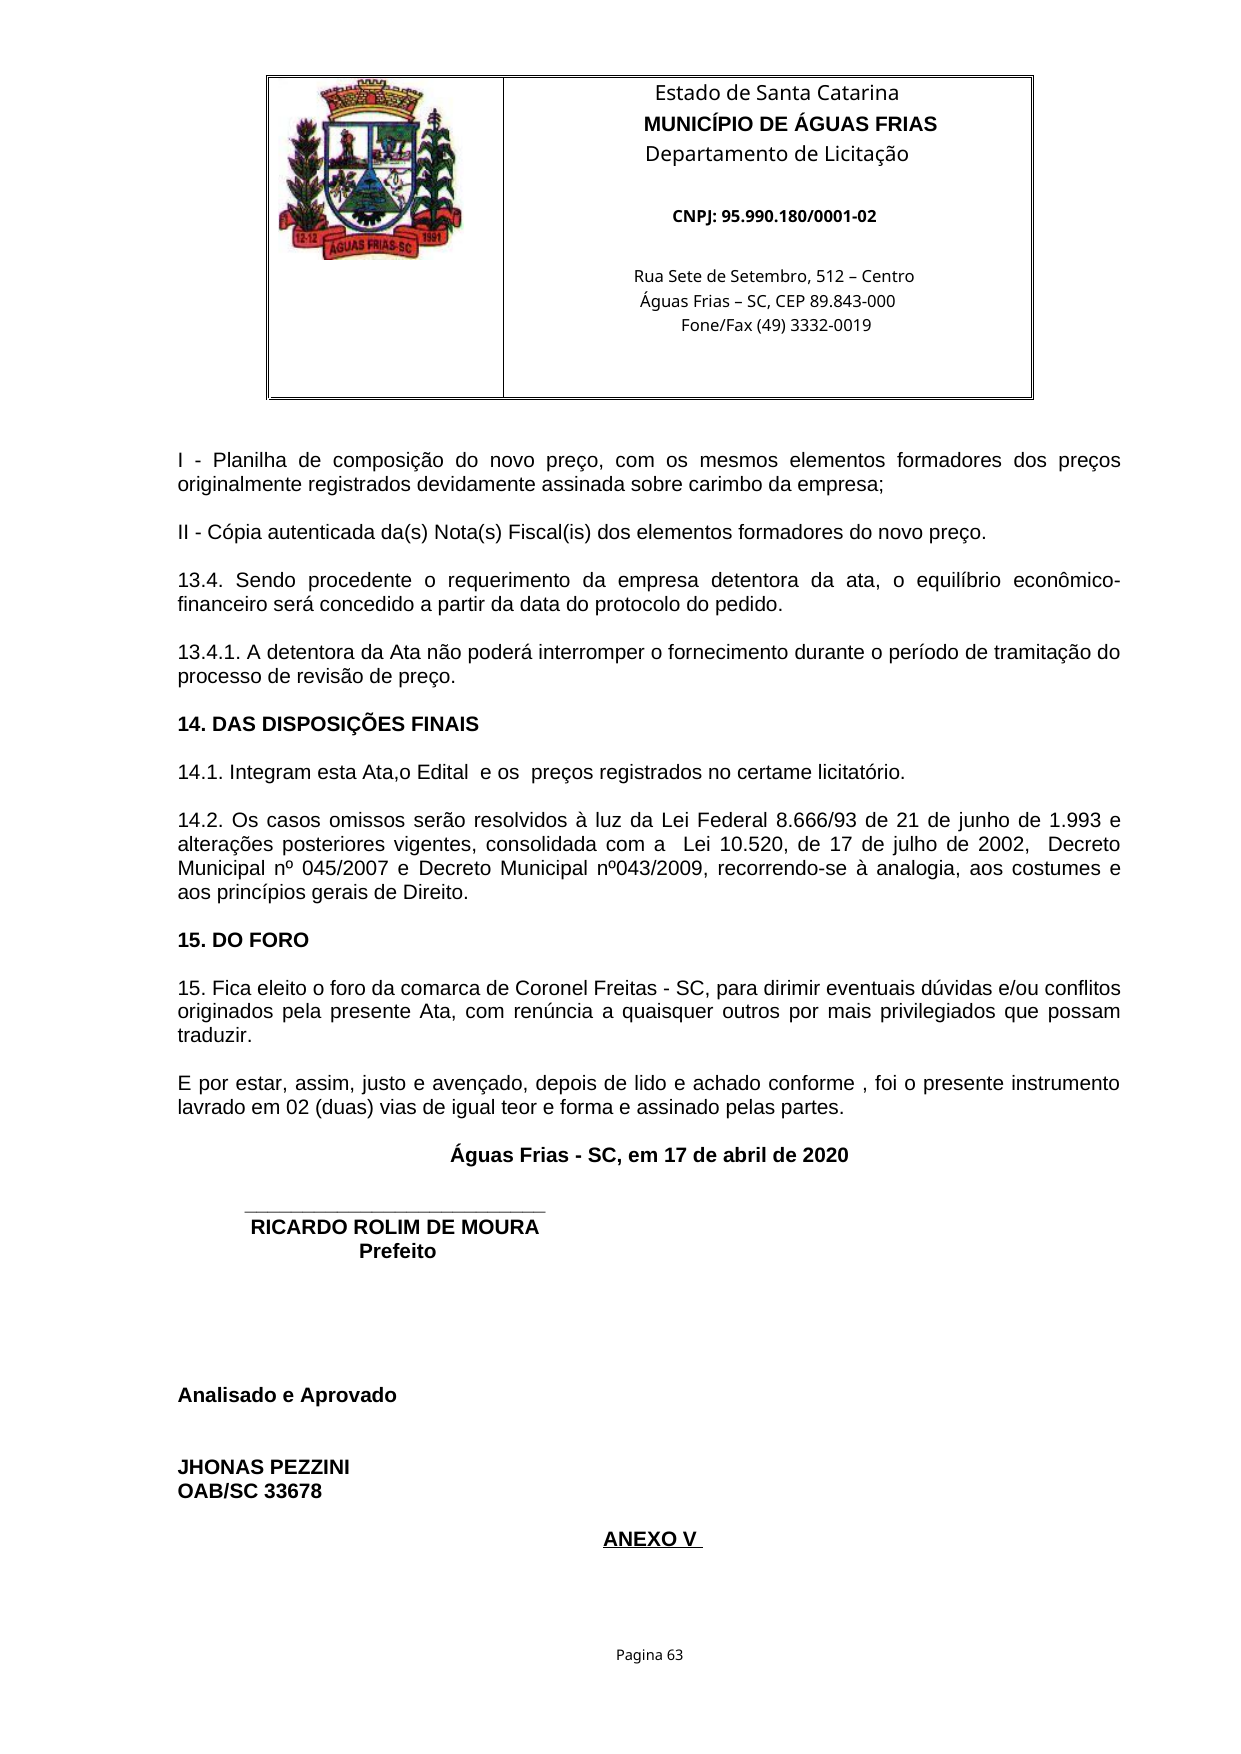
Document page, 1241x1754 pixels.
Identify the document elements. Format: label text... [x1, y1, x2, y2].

text Águas Frias - SC, em 17 de abril de 2020 [177, 1143, 1122, 1167]
text ANEXO V [177, 1526, 1122, 1550]
text I - Planilha de composição do novo preço, com os mesmos elementos formadores dos preços originalmente registrados devidamente assinada sobre carimbo da empresa; [177, 448, 1122, 496]
text 15. Fica eleito o foro da comarca de Coronel Freitas - SC, para dirimir eventuais dúvidas e/ou conflitos originados pela presente Ata, com renúncia a quaisquer outros por mais privilegiados que possam traduzir. [177, 975, 1122, 1047]
text 14. DAS DISPOSIÇÕES FINAIS [177, 712, 1122, 736]
picture [278, 78, 465, 260]
text JHONAS PEZZINI [177, 1454, 1122, 1478]
table_header __________________________ RICARDO ROLIM DE MOURA Prefeito [177, 1191, 613, 1263]
text 14.1. Integram esta Ata,o Edital e os preços registrados no certame licitatório. [177, 760, 1122, 784]
text 15. DO FORO [177, 927, 1122, 951]
text II - Cópia autenticada da(s) Nota(s) Fiscal(is) dos elementos formadores do novo preço. [177, 520, 1122, 544]
text 13.4.1. A detentora da Ata não poderá interromper o fornecimento durante o período de tramitação do processo de revisão de preço. [177, 640, 1122, 688]
text Analisado e Aprovado [177, 1383, 1122, 1407]
text OAB/SC 33678 [177, 1478, 1122, 1502]
text 13.4. Sendo procedente o requerimento da empresa detentora da ata, o equilíbrio econômico-financeiro será concedido a partir da data do protocolo do pedido. [177, 568, 1122, 616]
text E por estar, assim, justo e avençado, depois de lido e achado conforme , foi o presente instrumento lavrado em 02 (duas) vias de igual teor e forma e assinado pelas partes. [177, 1071, 1122, 1119]
text 14.2. Os casos omissos serão resolvidos à luz da Lei Federal 8.666/93 de 21 de junho de 1.993 e alterações posteriores vigentes, consolidada com a Lei 10.520, de 17 de julho de 2002, Decreto Municipal nº 045/2007 e Decreto Municipal nº043/2009, recorrendo-se à analogia, aos costumes e aos princípios gerais de Direito. [177, 808, 1122, 903]
